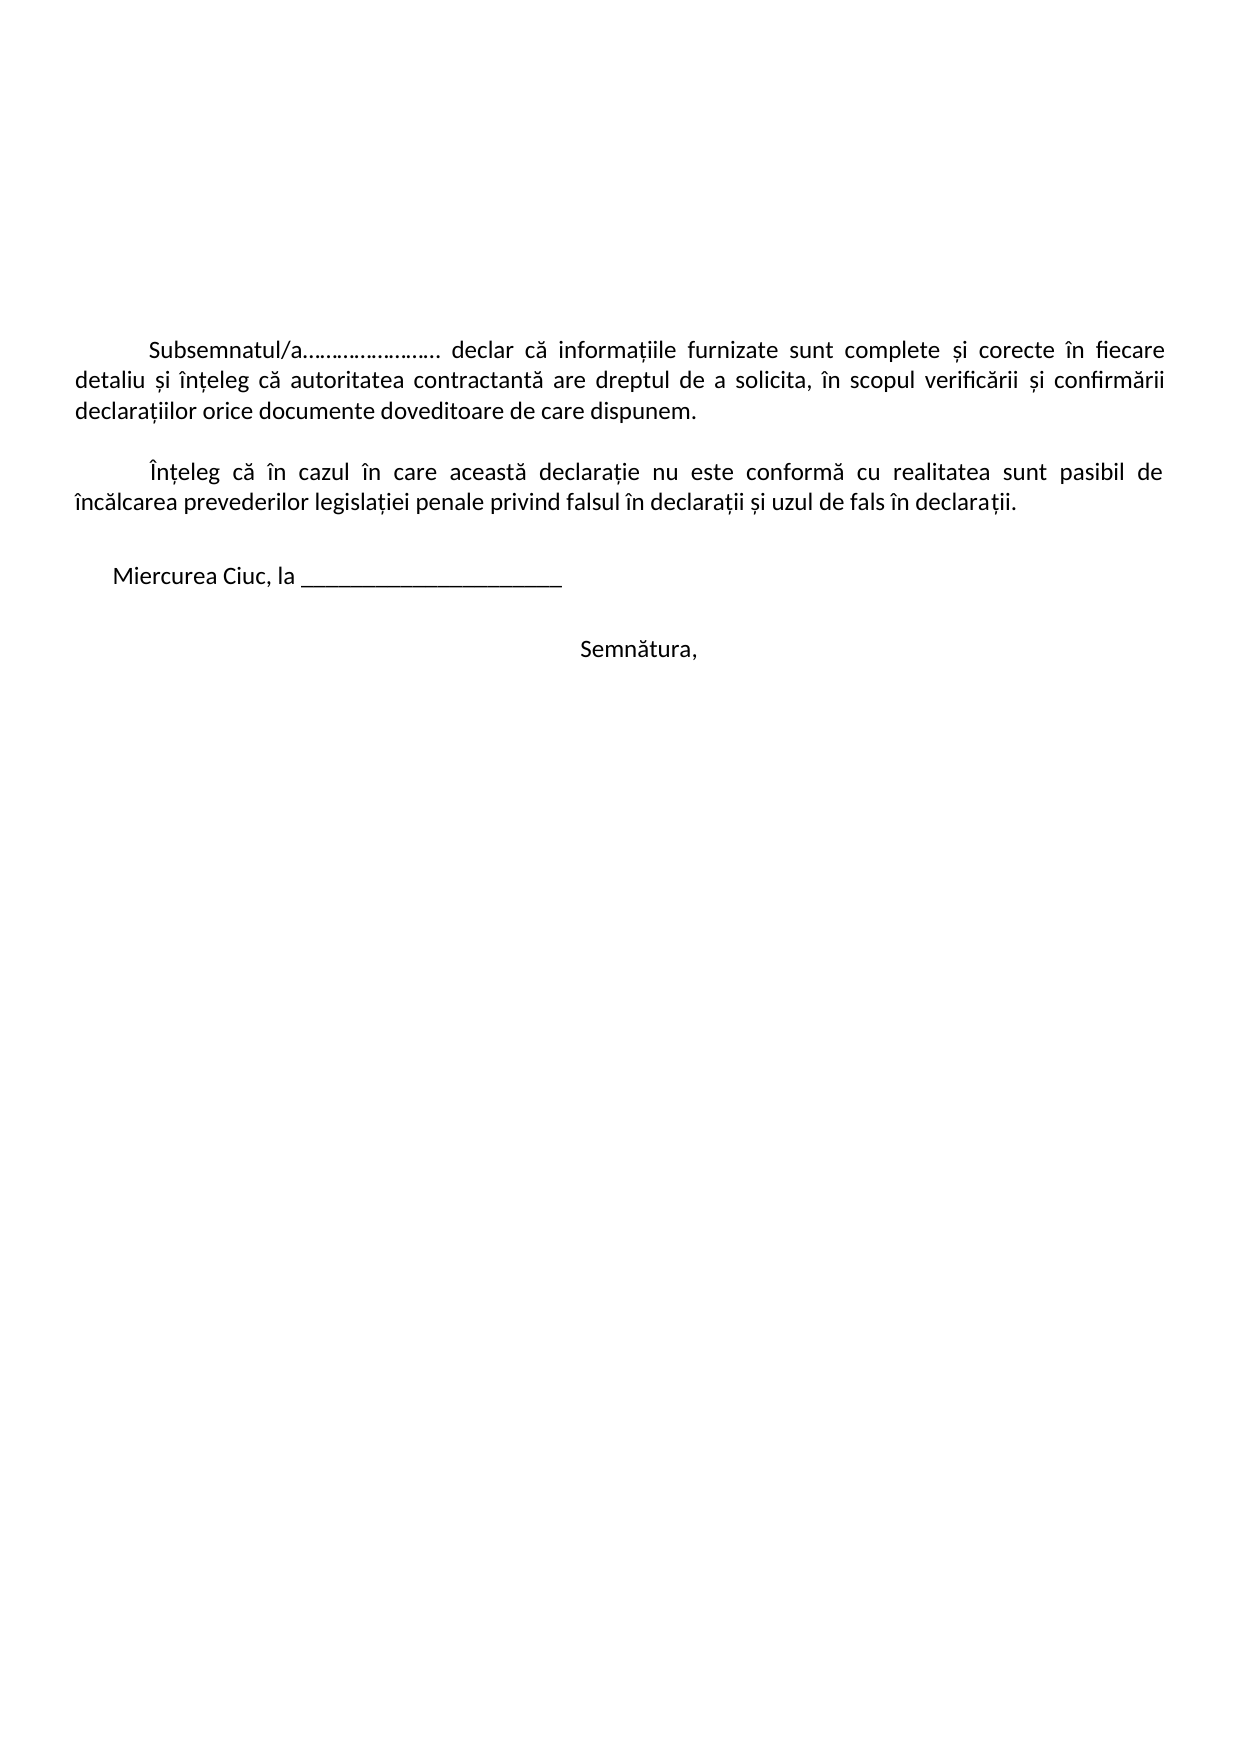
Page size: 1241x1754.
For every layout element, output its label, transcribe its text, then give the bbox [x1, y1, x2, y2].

text Miercurea Ciuc, la _____________________ [75, 560, 1165, 590]
text Semnătura, [75, 633, 1165, 664]
text Înțeleg că în cazul în care această declaraţie nu este conformă cu realitatea sunt pasibil de încălcarea prevederilor legislaţiei penale privind falsul în declaraţii și uzul de fals în declarații. [75, 456, 1165, 517]
text Subsemnatul/a…………………… declar că informaţiile furnizate sunt complete şi corecte în fiecare detaliu şi înţeleg că autoritatea contractantă are dreptul de a solicita, în scopul verificării şi confirmării declaraţiilor orice documente doveditoare de care dispunem. [75, 334, 1165, 425]
